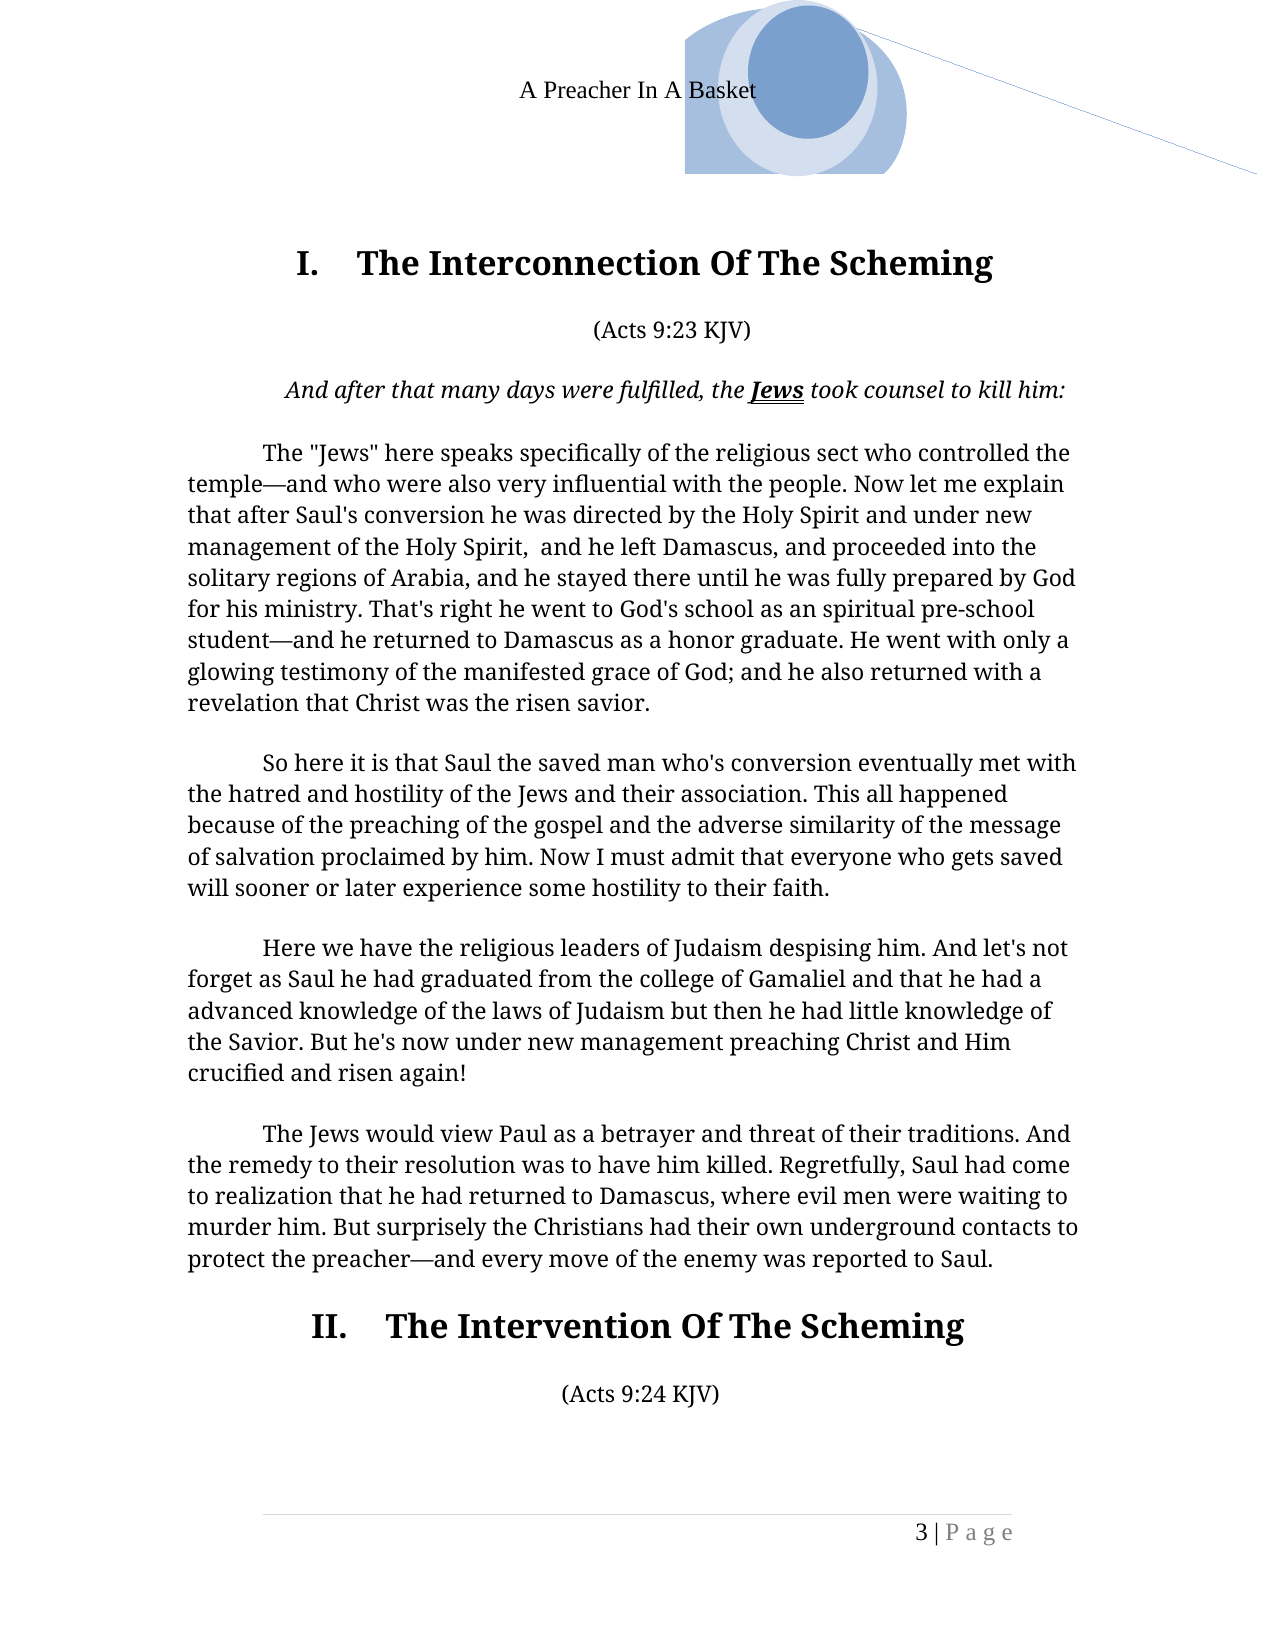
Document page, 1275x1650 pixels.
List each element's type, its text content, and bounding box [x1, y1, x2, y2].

text Here we have the religious leaders of Judaism despising him. And let's not forget as Saul he had graduated from the college of Gamaliel and that he had a advanced knowledge of the laws of Judaism but then he had little knowledge of the Savior. But he's now under new management preaching Christ and Him crucified and risen again! [187, 932, 1087, 1088]
text (Acts 9:24 KJV) [187, 1377, 1087, 1409]
text The Jews would view Paul as a betrayer and threat of their traditions. And the remedy to their resolution was to have him killed. Regretfully, Saul had come to realization that he had returned to Damascus, where evil men were waiting to murder him. But surprisely the Christians had their own underground contacts to protect the preacher—and every move of the enemy was reported to Saul. [187, 1117, 1087, 1274]
list The Intervention Of The Scheming [225, 1303, 1087, 1348]
list (Acts 9:23 KJV) [262, 314, 1087, 374]
list And after that many days were fulfilled, the Jews took counsel to kill him: [262, 374, 1087, 405]
list The Interconnection Of The Scheming [225, 239, 1087, 285]
list The "Jews" here speaks specifically of the religious sect who controlled the temple—and who were also very influential with the people. Now let me explain that after Saul's conversion he was directed by the Holy Spirit and under new management of the Holy Spirit, and he left Damascus, and proceeded into the solitary regions of Arabia, and he stayed there until he was fully prepared by God for his ministry. That's right he went to God's school as an spiritual pre-school student—and he returned to Damascus as a honor graduate. He went with only a glowing testimony of the manifested grace of God; and he also returned with a revelation that Christ was the risen savior. [187, 437, 1087, 747]
list So here it is that Saul the saved man who's conversion eventually met with the hatred and hostility of the Jews and their association. This all happened because of the preaching of the gospel and the adverse similarity of the message of salvation proclaimed by him. Now I must admit that everyone who gets saved will sooner or later experience some hostility to their faith. [187, 747, 1087, 903]
